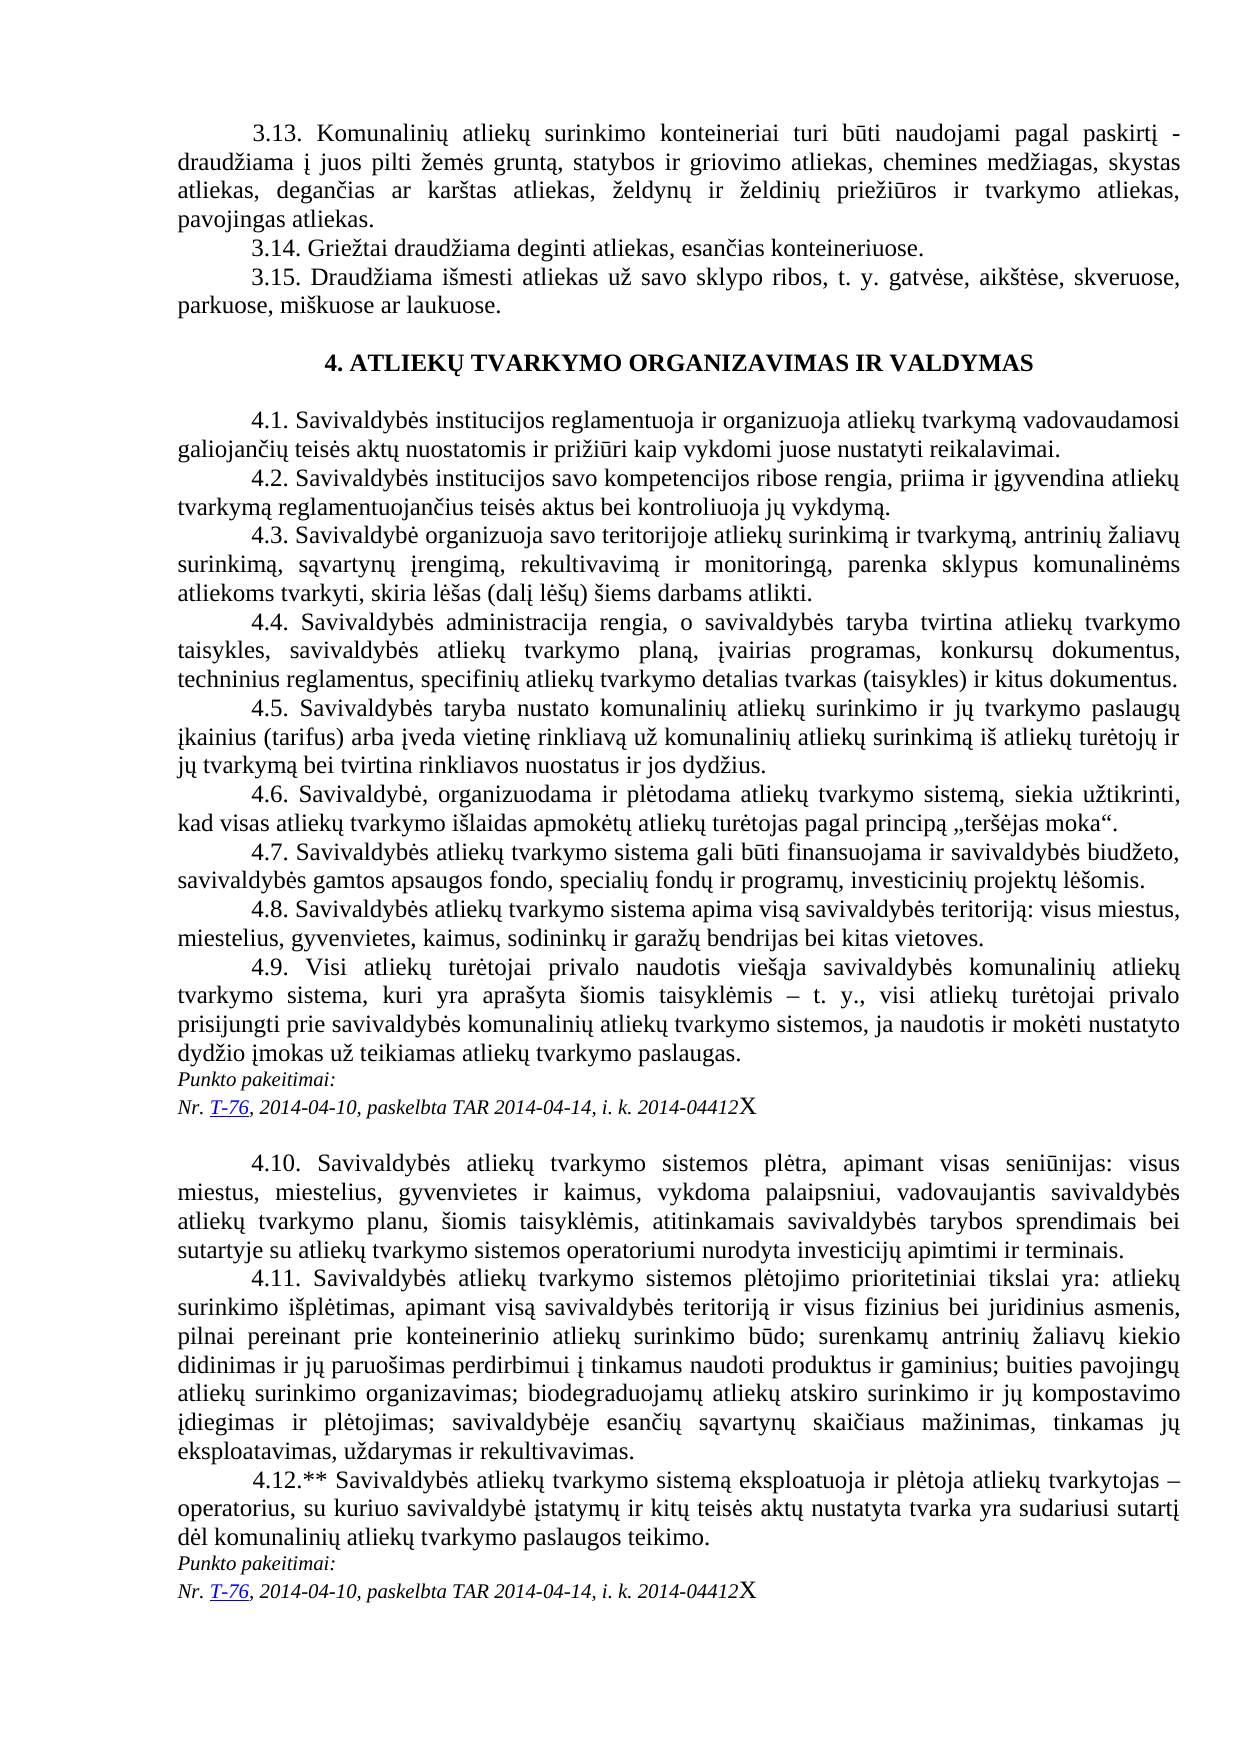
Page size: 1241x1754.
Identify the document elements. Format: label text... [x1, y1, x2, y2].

text 4. ATLIEKŲ TVARKYMO ORGANIZAVIMAS IR VALDYMAS [177, 348, 1181, 377]
text 4.1. Savivaldybės institucijos reglamentuoja ir organizuoja atliekų tvarkymą vadovaudamosi galiojančių teisės aktų nuostatomis ir prižiūri kaip vykdomi juose nustatyti reikalavimai. [177, 406, 1181, 463]
text 4.6. Savivaldybė, organizuodama ir plėtodama atliekų tvarkymo sistemą, siekia užtikrinti, kad visas atliekų tvarkymo išlaidas apmokėtų atliekų turėtojas pagal principą „teršėjas moka“. [177, 779, 1181, 837]
text 4.8. Savivaldybės atliekų tvarkymo sistema apima visą savivaldybės teritoriją: visus miestus, miestelius, gyvenvietes, kaimus, sodininkų ir garažų bendrijas bei kitas vietoves. [177, 894, 1181, 952]
text 4.2. Savivaldybės institucijos savo kompetencijos ribose rengia, priima ir įgyvendina atliekų tvarkymą reglamentuojančius teisės aktus bei kontroliuoja jų vykdymą. [177, 463, 1181, 521]
text 4.4. Savivaldybės administracija rengia, o savivaldybės taryba tvirtina atliekų tvarkymo taisykles, savivaldybės atliekų tvarkymo planą, įvairias programas, konkursų dokumentus, techninius reglamentus, specifinių atliekų tvarkymo detalias tvarkas (taisykles) ir kitus dokumentus. [177, 607, 1181, 693]
text 4.5. Savivaldybės taryba nustato komunalinių atliekų surinkimo ir jų tvarkymo paslaugų įkainius (tarifus) arba įveda vietinę rinkliavą už komunalinių atliekų surinkimą iš atliekų turėtojų ir jų tvarkymą bei tvirtina rinkliavos nuostatus ir jos dydžius. [177, 693, 1181, 779]
text 4.12.** Savivaldybės atliekų tvarkymo sistemą eksploatuoja ir plėtoja atliekų tvarkytojas – operatorius, su kuriuo savivaldybė įstatymų ir kitų teisės aktų nustatyta tvarka yra sudariusi sutartį dėl komunalinių atliekų tvarkymo paslaugos teikimo. [177, 1465, 1181, 1551]
text 4.7. Savivaldybės atliekų tvarkymo sistema gali būti finansuojama ir savivaldybės biudžeto, savivaldybės gamtos apsaugos fondo, specialių fondų ir programų, investicinių projektų lėšomis. [177, 837, 1181, 894]
text 4.9. Visi atliekų turėtojai privalo naudotis viešąja savivaldybės komunalinių atliekų tvarkymo sistema, kuri yra aprašyta šiomis taisyklėmis – t. y., visi atliekų turėtojai privalo prisijungti prie savivaldybės komunalinių atliekų tvarkymo sistemos, ja naudotis ir mokėti nustatyto dydžio įmokas už teikiamas atliekų tvarkymo paslaugas. [177, 952, 1181, 1067]
text 4.3. Savivaldybė organizuoja savo teritorijoje atliekų surinkimą ir tvarkymą, antrinių žaliavų surinkimą, sąvartynų įrengimą, rekultivavimą ir monitoringą, parenka sklypus komunalinėms atliekoms tvarkyti, skiria lėšas (dalį lėšų) šiems darbams atlikti. [177, 521, 1181, 607]
text 3.15. Draudžiama išmesti atliekas už savo sklypo ribos, t. y. gatvėse, aikštėse, skveruose, parkuose, miškuose ar laukuose. [177, 262, 1181, 319]
text 3.14. Griežtai draudžiama deginti atliekas, esančias konteineriuose. [177, 233, 1181, 262]
text 3.13. Komunalinių atliekų surinkimo konteineriai turi būti naudojami pagal paskirtį - draudžiama į juos pilti žemės gruntą, statybos ir griovimo atliekas, chemines medžiagas, skystas atliekas, degančias ar karštas atliekas, želdynų ir želdinių priežiūros ir tvarkymo atliekas, pavojingas atliekas. [177, 118, 1181, 233]
text 4.11. Savivaldybės atliekų tvarkymo sistemos plėtojimo prioritetiniai tikslai yra: atliekų surinkimo išplėtimas, apimant visą savivaldybės teritoriją ir visus fizinius bei juridinius asmenis, pilnai pereinant prie konteinerinio atliekų surinkimo būdo; surenkamų antrinių žaliavų kiekio didinimas ir jų paruošimas perdirbimui į tinkamus naudoti produktus ir gaminius; buities pavojingų atliekų surinkimo organizavimas; biodegraduojamų atliekų atskiro surinkimo ir jų kompostavimo įdiegimas ir plėtojimas; savivaldybėje esančių sąvartynų skaičiaus mažinimas, tinkamas jų eksploatavimas, uždarymas ir rekultivavimas. [177, 1263, 1181, 1465]
text 4.10. Savivaldybės atliekų tvarkymo sistemos plėtra, apimant visas seniūnijas: visus miestus, miestelius, gyvenvietes ir kaimus, vykdoma palaipsniui, vadovaujantis savivaldybės atliekų tvarkymo planu, šiomis taisyklėmis, atitinkamais savivaldybės tarybos sprendimais bei sutartyje su atliekų tvarkymo sistemos operatoriumi nurodyta investicijų apimtimi ir terminais. [177, 1148, 1181, 1263]
